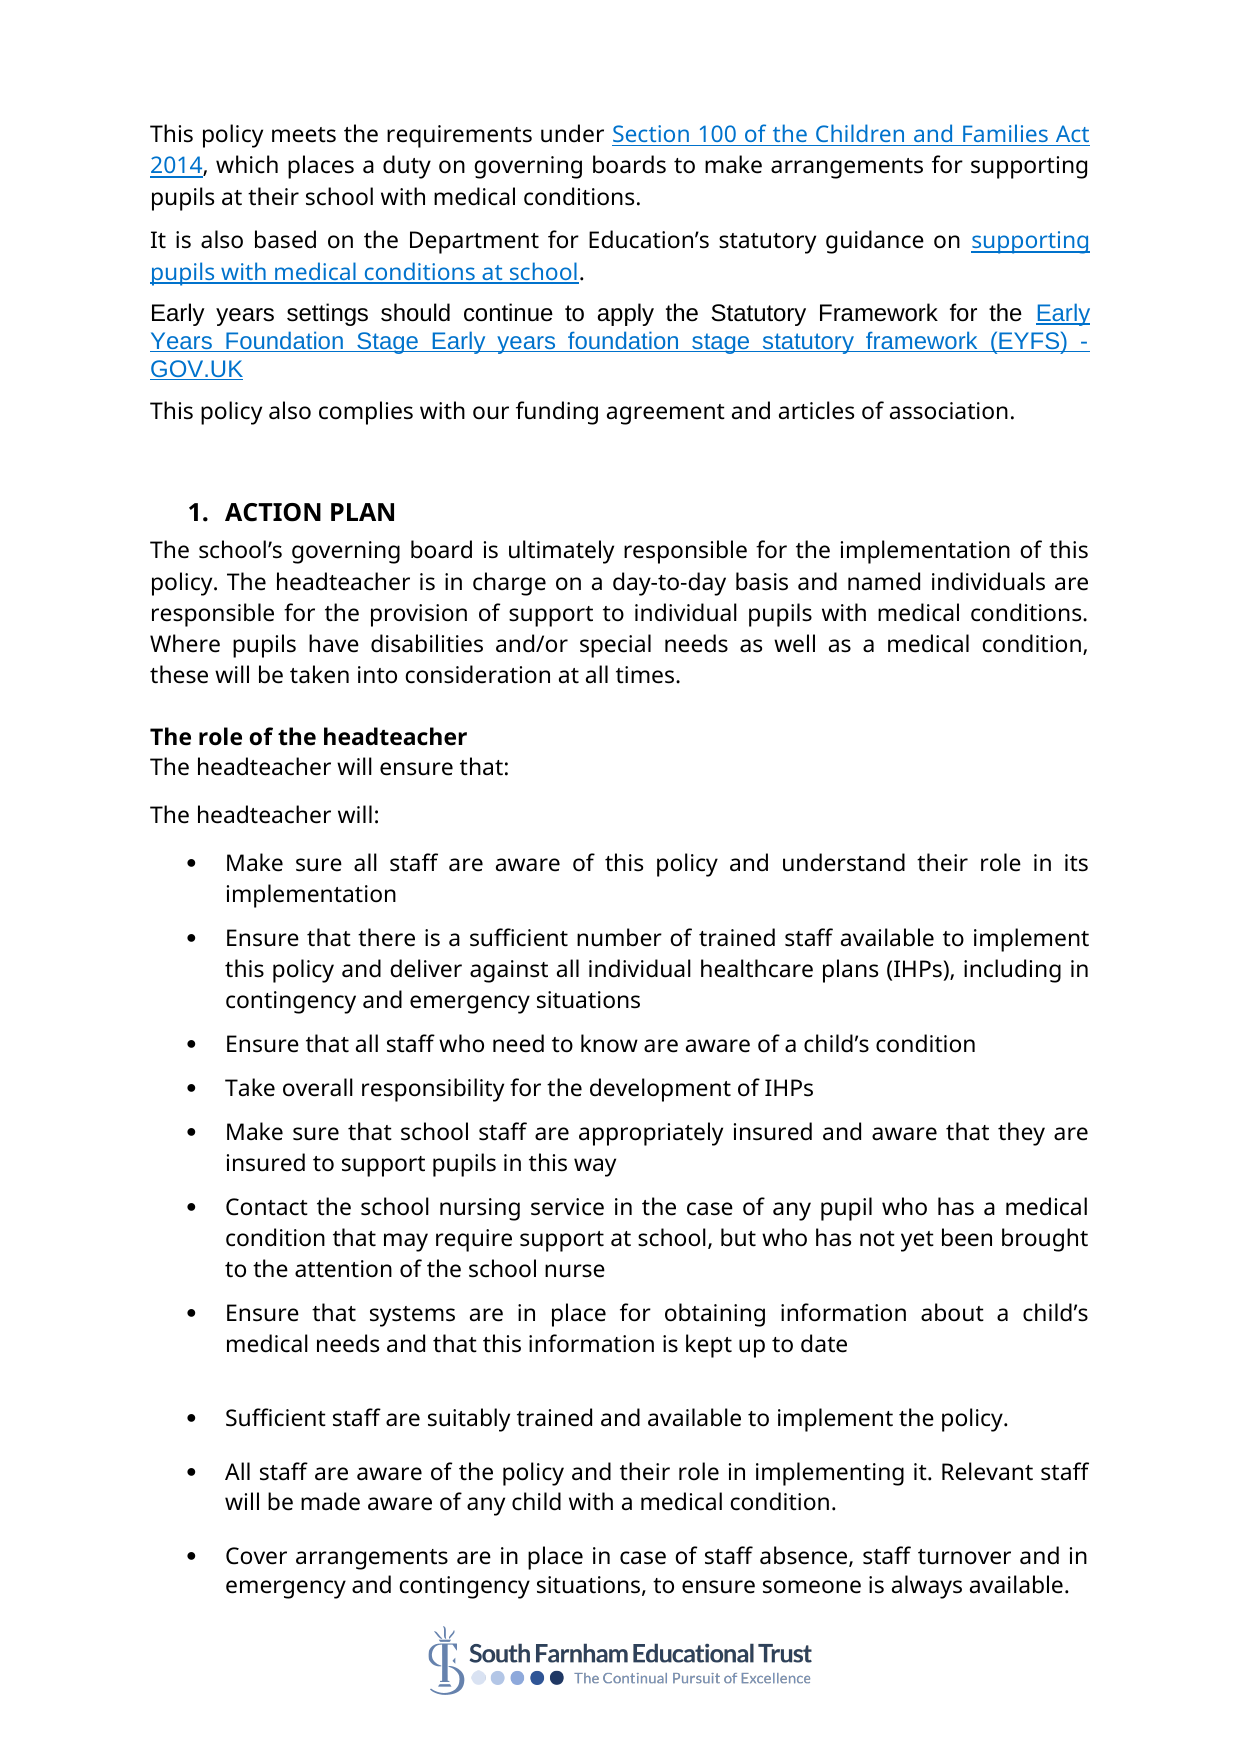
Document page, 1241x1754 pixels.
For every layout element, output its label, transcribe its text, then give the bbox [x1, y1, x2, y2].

list Take overall responsibility for the development of IHPs [187, 1072, 1090, 1103]
list Make sure that school staff are appropriately insured and aware that they are insured to support pupils in this way [187, 1116, 1090, 1178]
subtitle The role of the headteacher [150, 722, 1090, 751]
text This policy meets the requirements under Section 100 of the Children and Families Act 2014, which places a duty on governing boards to make arrangements for supporting pupils at their school with medical conditions. [150, 118, 1090, 212]
list Make sure all staff are aware of this policy and understand their role in its implementation [187, 847, 1090, 909]
subtitle Action plan [187, 495, 1090, 528]
list Contact the school nursing service in the case of any pupil who has a medical condition that may require support at school, but who has not yet been brought to the attention of the school nurse [187, 1191, 1090, 1284]
text The headteacher will ensure that: [150, 751, 1090, 782]
list Ensure that systems are in place for obtaining information about a child’s medical needs and that this information is kept up to date [187, 1297, 1090, 1359]
text The headteacher will: [150, 799, 1090, 830]
text The school’s governing board is ultimately responsible for the implementation of this policy. The headteacher is in charge on a day-to-day basis and named individuals are responsible for the provision of support to individual pupils with medical conditions. Where pupils have disabilities and/or special needs as well as a medical condition, these will be taken into consideration at all times. [150, 534, 1090, 691]
list Ensure that all staff who need to know are aware of a child’s condition [187, 1028, 1090, 1059]
text This policy also complies with our funding agreement and articles of association. [150, 395, 1090, 426]
list Cover arrangements are in place in case of staff absence, staff turnover and in emergency and contingency situations, to ensure someone is always available. [187, 1541, 1090, 1599]
list All staff are aware of the policy and their role in implementing it. Relevant staff will be made aware of any child with a medical condition. [187, 1457, 1090, 1516]
text It is also based on the Department for Education’s statutory guidance on supporting pupils with medical conditions at school. [150, 224, 1090, 287]
list Ensure that there is a sufficient number of trained staff available to implement this policy and deliver against all individual healthcare plans (IHPs), including in contingency and emergency situations [187, 922, 1090, 1016]
text Early years settings should continue to apply the Statutory Framework for the Early Years Foundation Stage Early years foundation stage statutory framework (EYFS) - GOV.UK [150, 352, 1090, 382]
list Sufficient staff are suitably trained and available to implement the policy. [187, 1403, 1090, 1432]
picture [428, 1626, 812, 1695]
text Early years settings should continue to apply the Statutory Framework for the Early Years Foundation Stage Early years foundation stage statutory framework (EYFS) - GOV.UK [150, 299, 1090, 351]
